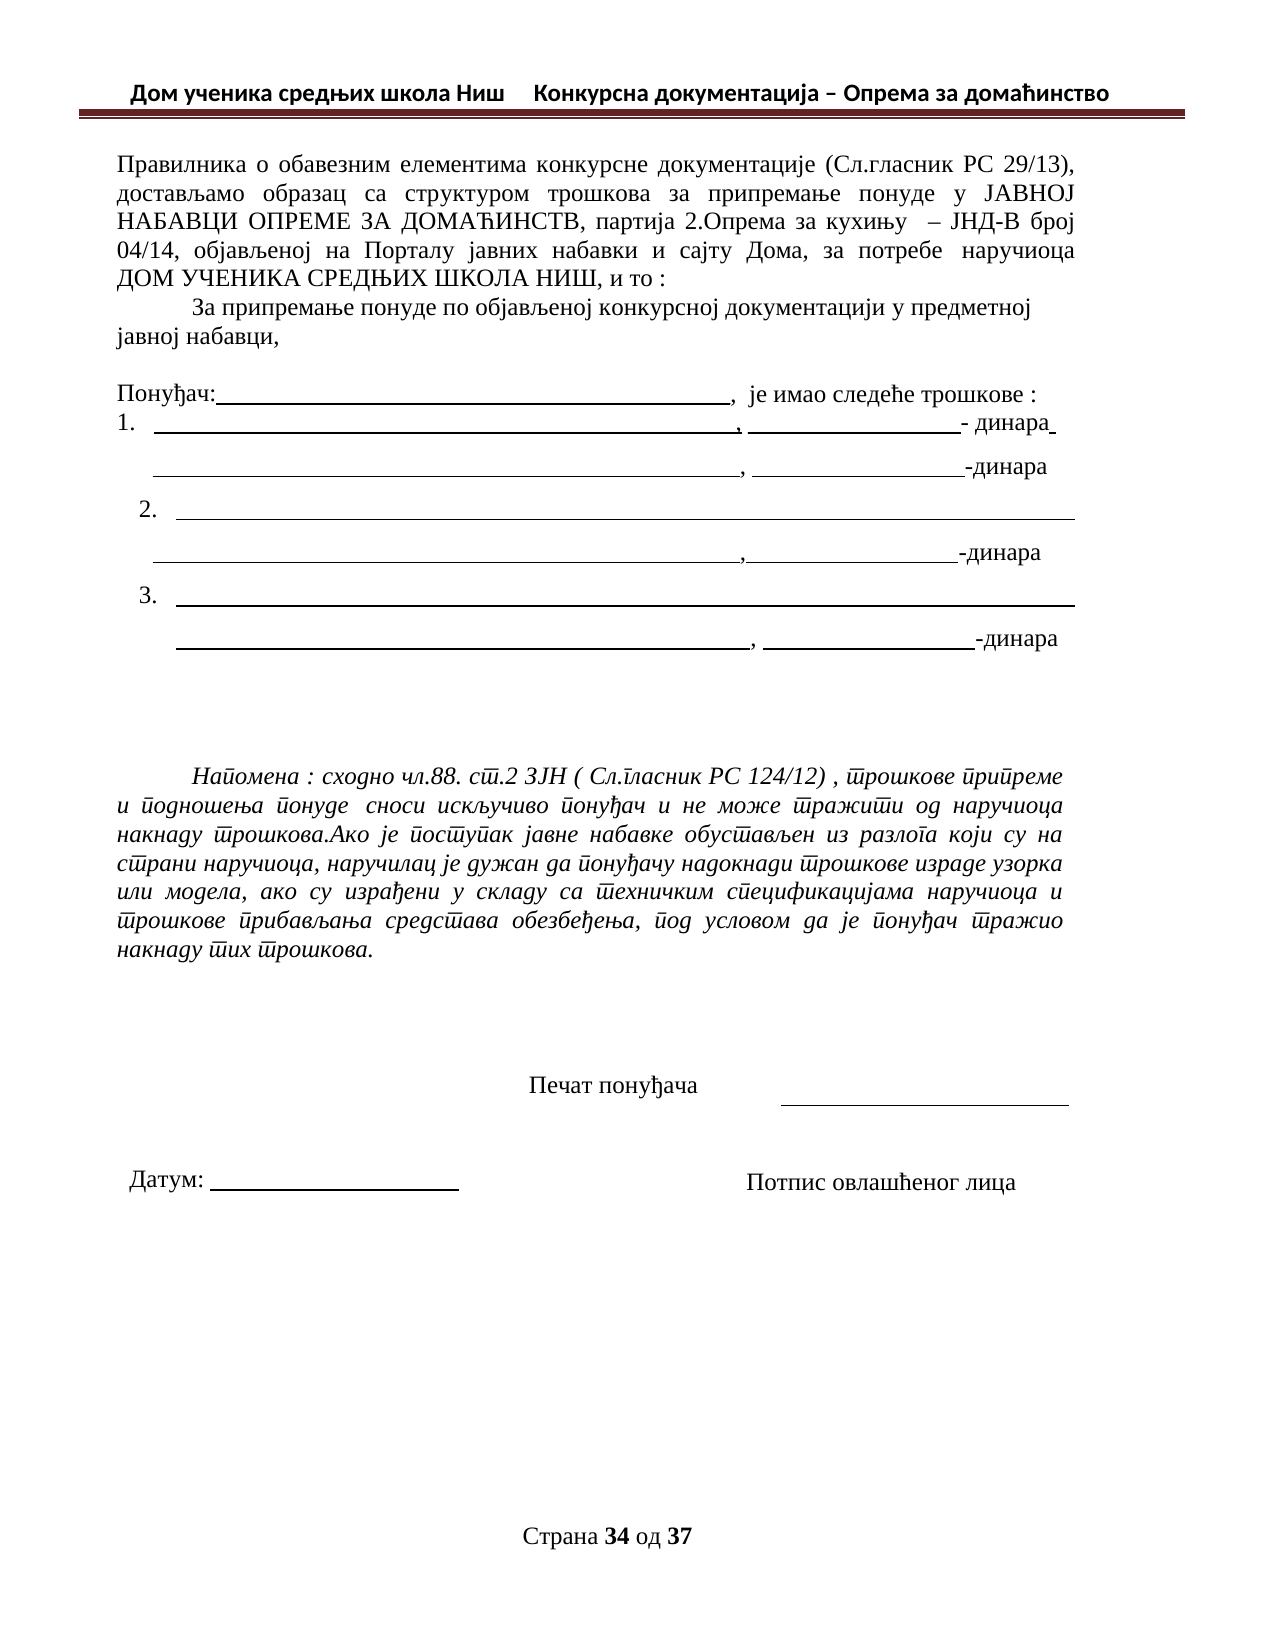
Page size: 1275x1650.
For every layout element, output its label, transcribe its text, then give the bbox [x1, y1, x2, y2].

text Датум: [129, 1164, 489, 1192]
text 1. ______________________________________________, _________________- динара [117, 408, 1110, 436]
text 2. [111, 494, 1103, 523]
text За припремање понуде по објављеној конкурсној документацији у предметној јавној набавци, [117, 292, 1100, 349]
text , -динара [149, 623, 1085, 651]
text , -динара [153, 451, 1110, 479]
text 3. [111, 580, 1103, 609]
text Напомена : сходно чл.88. ст.2 ЗЈН ( Сл.гласник РС 124/12) , трошкове припреме и подношења понуде сноси искључиво понуђач и не може тражити од наручиоца накнаду трошкова.Ако је поступак јавне набавке обустављен из разлога који су на страни наручиоца, наручилац је дужан да понуђачу надокнади трошкове израде узорка или модела, ако су израђени у складу са техничким спецификацијама наручиоца и трошкове прибављања средстава обезбеђења, под условом да је понуђач тражио накнаду тих трошкова. [117, 761, 1063, 963]
text Понуђач: ________________________________________, је имао следеће трошкове : [117, 378, 1110, 408]
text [117, 149, 1075, 292]
text Потпис овлашћеног лица [746, 1167, 1110, 1195]
text Печат понуђача [479, 1070, 747, 1098]
text , -динара [153, 537, 1110, 566]
